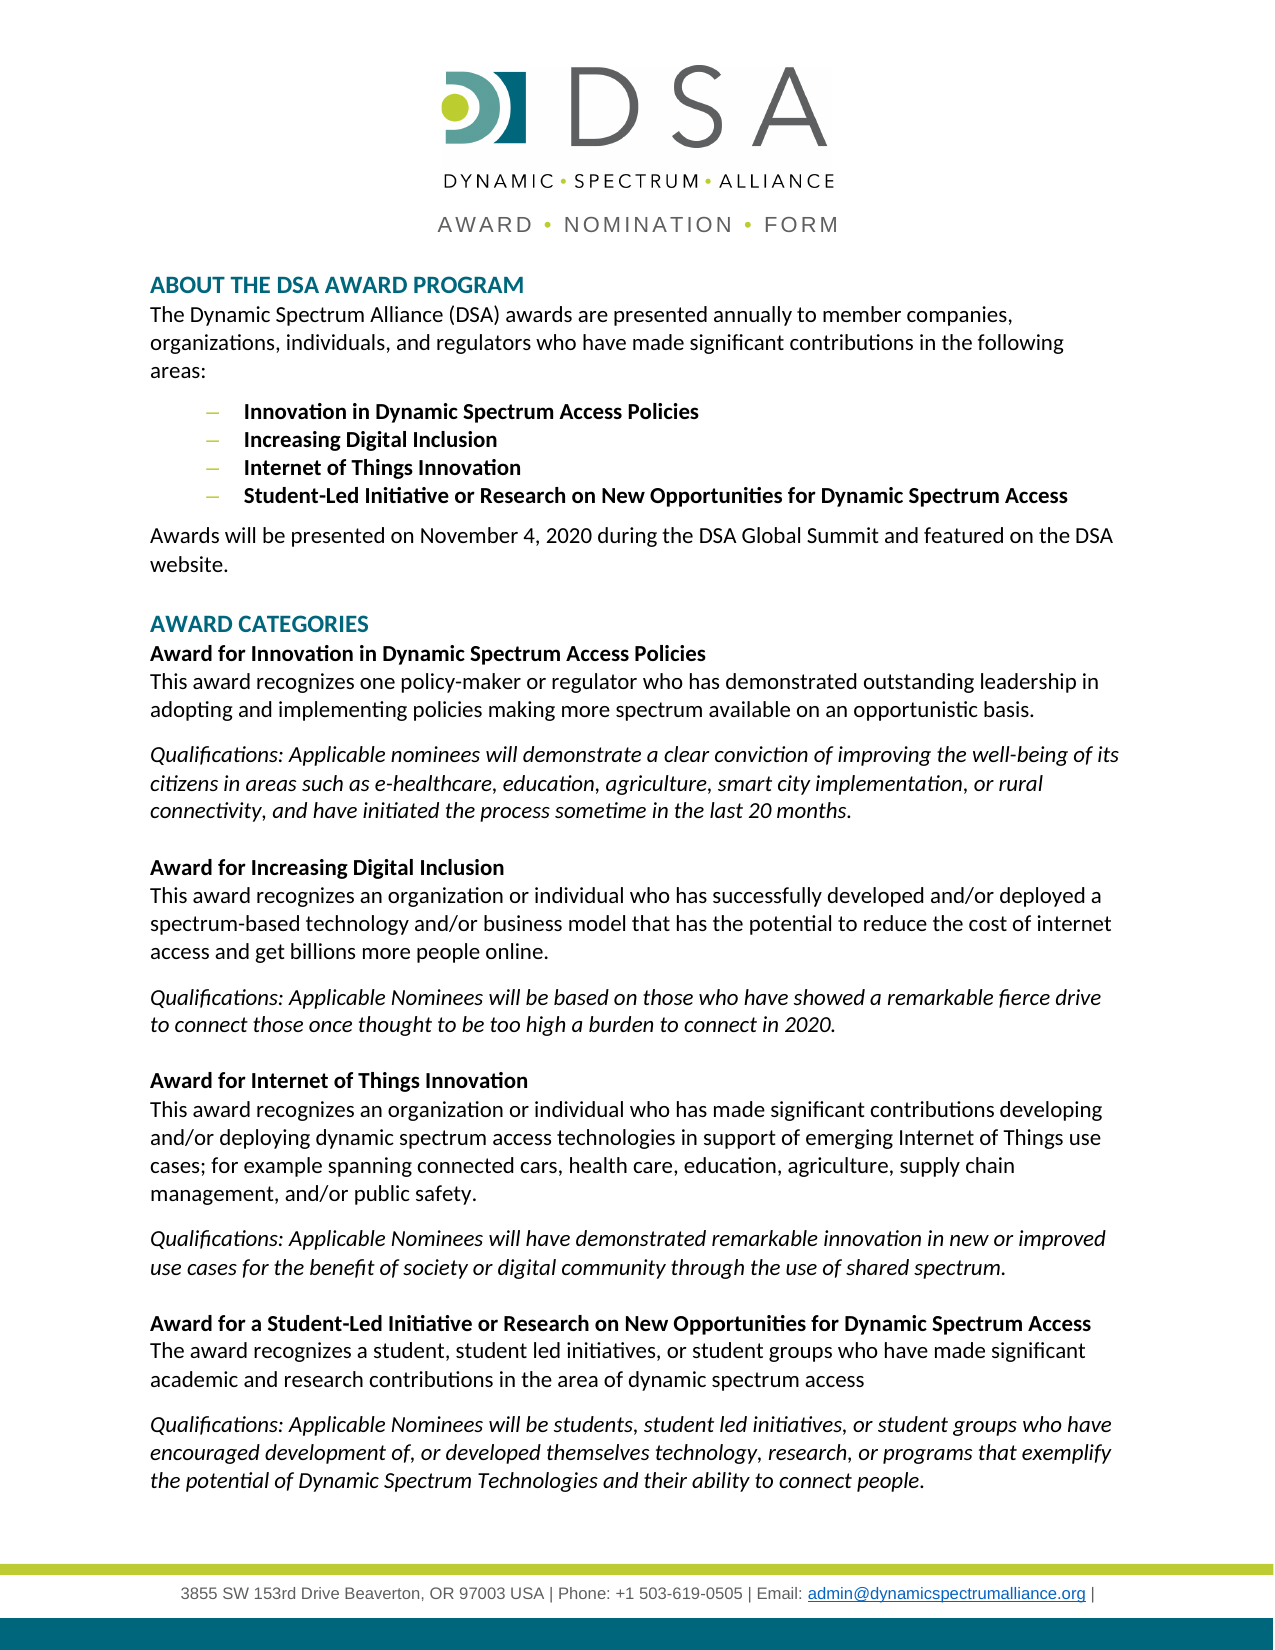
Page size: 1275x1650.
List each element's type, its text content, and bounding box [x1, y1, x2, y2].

text Qualifications: Applicable Nominees will have demonstrated remarkable innovation in new or improved use cases for the benefit of society or digital community through the use of shared spectrum. [150, 1224, 1125, 1281]
list Increasing Digital Inclusion [206, 425, 1125, 453]
list Student-Led Initiative or Research on New Opportunities for Dynamic Spectrum Access [206, 481, 1125, 509]
list Internet of Things Innovation [206, 453, 1125, 481]
text Award for Internet of Things Innovation [150, 1067, 1125, 1095]
text This award recognizes an organization or individual who has successfully developed and/or deployed a spectrum-based technology and/or business model that has the potential to reduce the cost of internet access and get billions more people online. [150, 881, 1125, 965]
text Qualifications: Applicable nominees will demonstrate a clear conviction of improving the well-being of its citizens in areas such as e-healthcare, education, agriculture, smart city implementation, or rural connectivity, and have initiated the process sometime in the last 20 months. [150, 741, 1125, 825]
picture [441, 65, 834, 188]
text This award recognizes one policy-maker or regulator who has demonstrated outstanding leadership in adopting and implementing policies making more spectrum available on an opportunistic basis. [150, 667, 1125, 723]
text ABOUT THE DSA AWARD PROGRAM [150, 269, 1125, 300]
text Award for Innovation in Dynamic Spectrum Access Policies [150, 639, 1125, 667]
text Awards will be presented on November 4, 2020 during the DSA Global Summit and featured on the DSA website. [150, 522, 1125, 578]
text The award recognizes a student, student led initiatives, or student groups who have made significant academic and research contributions in the area of dynamic spectrum access [150, 1337, 1125, 1393]
text The Dynamic Spectrum Alliance (DSA) awards are presented annually to member companies, organizations, individuals, and regulators who have made significant contributions in the following areas: [150, 300, 1125, 384]
text Award for a Student-Led Initiative or Research on New Opportunities for Dynamic Spectrum Access [150, 1309, 1125, 1337]
list Innovation in Dynamic Spectrum Access Policies [206, 397, 1125, 425]
text AWARD CATEGORIES [150, 608, 1125, 639]
text Award for Increasing Digital Inclusion [150, 853, 1125, 881]
text AWARD • NOMINATION • FORM [150, 212, 1125, 237]
text This award recognizes an organization or individual who has made significant contributions developing and/or deploying dynamic spectrum access technologies in support of emerging Internet of Things use cases; for example spanning connected cars, health care, education, agriculture, supply chain management, and/or public safety. [150, 1095, 1125, 1207]
text Qualifications: Applicable Nominees will be students, student led initiatives, or student groups who have encouraged development of, or developed themselves technology, research, or programs that exemplify the potential of Dynamic Spectrum Technologies and their ability to connect people. [150, 1411, 1125, 1494]
text Qualifications: Applicable Nominees will be based on those who have showed a remarkable fierce drive to connect those once thought to be too high a burden to connect in 2020. [150, 983, 1125, 1039]
